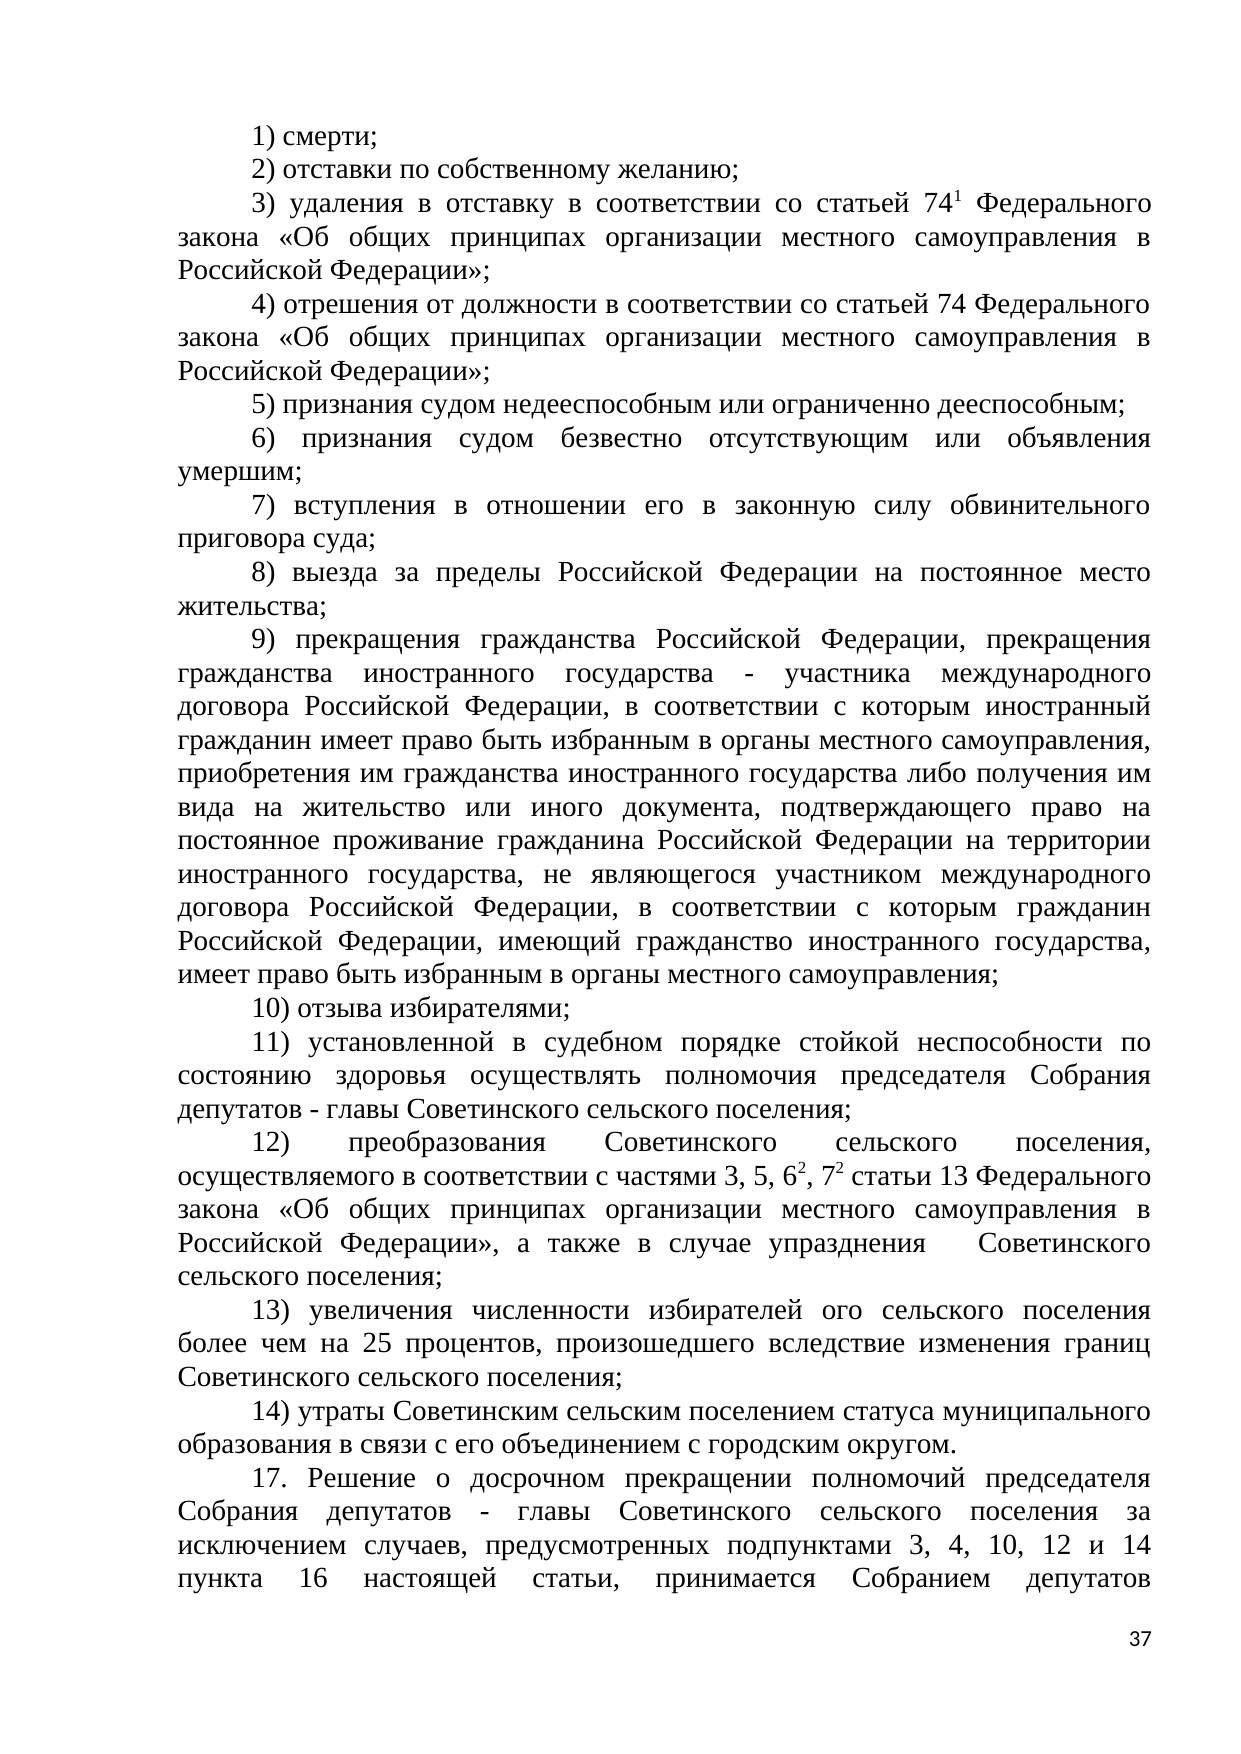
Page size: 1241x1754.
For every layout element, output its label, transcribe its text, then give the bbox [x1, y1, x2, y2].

text 8) выезда за пределы Российской Федерации на постоянное место жительства; [177, 554, 1152, 621]
text 14) утраты Советинским сельским поселением статуса муниципального образования в связи с его объединением с городским округом. [177, 1393, 1152, 1460]
text 4) отрешения от должности в соответствии со статьей 74 Федерального закона «Об общих принципах организации местного самоуправления в Российской Федерации»; [177, 286, 1152, 386]
text 11) установленной в судебном порядке стойкой неспособности по состоянию здоровья осуществлять полномочия председателя Собрания депутатов - главы Советинского сельского поселения; [177, 1024, 1152, 1124]
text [177, 1460, 1152, 1594]
text 12) преобразования Советинского сельского поселения, осуществляемого в соответствии с частями 3, 5, 62, 72 статьи 13 Федерального закона «Об общих принципах организации местного самоуправления в Российской Федерации», а также в случае упразднения Советинского сельского поселения; [177, 1124, 1152, 1292]
text 10) отзыва избирателями; [177, 990, 1152, 1024]
text 7) вступления в отношении его в законную силу обвинительного приговора суда; [177, 487, 1152, 554]
text 1) смерти; [177, 118, 1152, 152]
text 6) признания судом безвестно отсутствующим или объявления умершим; [177, 420, 1152, 487]
text 9) прекращения гражданства Российской Федерации, прекращения гражданства иностранного государства - участника международного договора Российской Федерации, в соответствии с которым иностранный гражданин имеет право быть избранным в органы местного самоуправления, приобретения им гражданства иностранного государства либо получения им вида на жительство или иного документа, подтверждающего право на постоянное проживание гражданина Российской Федерации на территории иностранного государства, не являющегося участником международного договора Российской Федерации, в соответствии с которым гражданин Российской Федерации, имеющий гражданство иностранного государства, имеет право быть избранным в органы местного самоуправления; [177, 621, 1152, 990]
text 5) признания судом недееспособным или ограниченно дееспособным; [177, 386, 1152, 420]
text 13) увеличения численности избирателей ого сельского поселения более чем на 25 процентов, произошедшего вследствие изменения границ Советинского сельского поселения; [177, 1292, 1152, 1393]
text 2) отставки по собственному желанию; [177, 152, 1152, 185]
text 3) удаления в отставку в соответствии со статьей 741 Федерального закона «Об общих принципах организации местного самоуправления в Российской Федерации»; [177, 185, 1152, 286]
